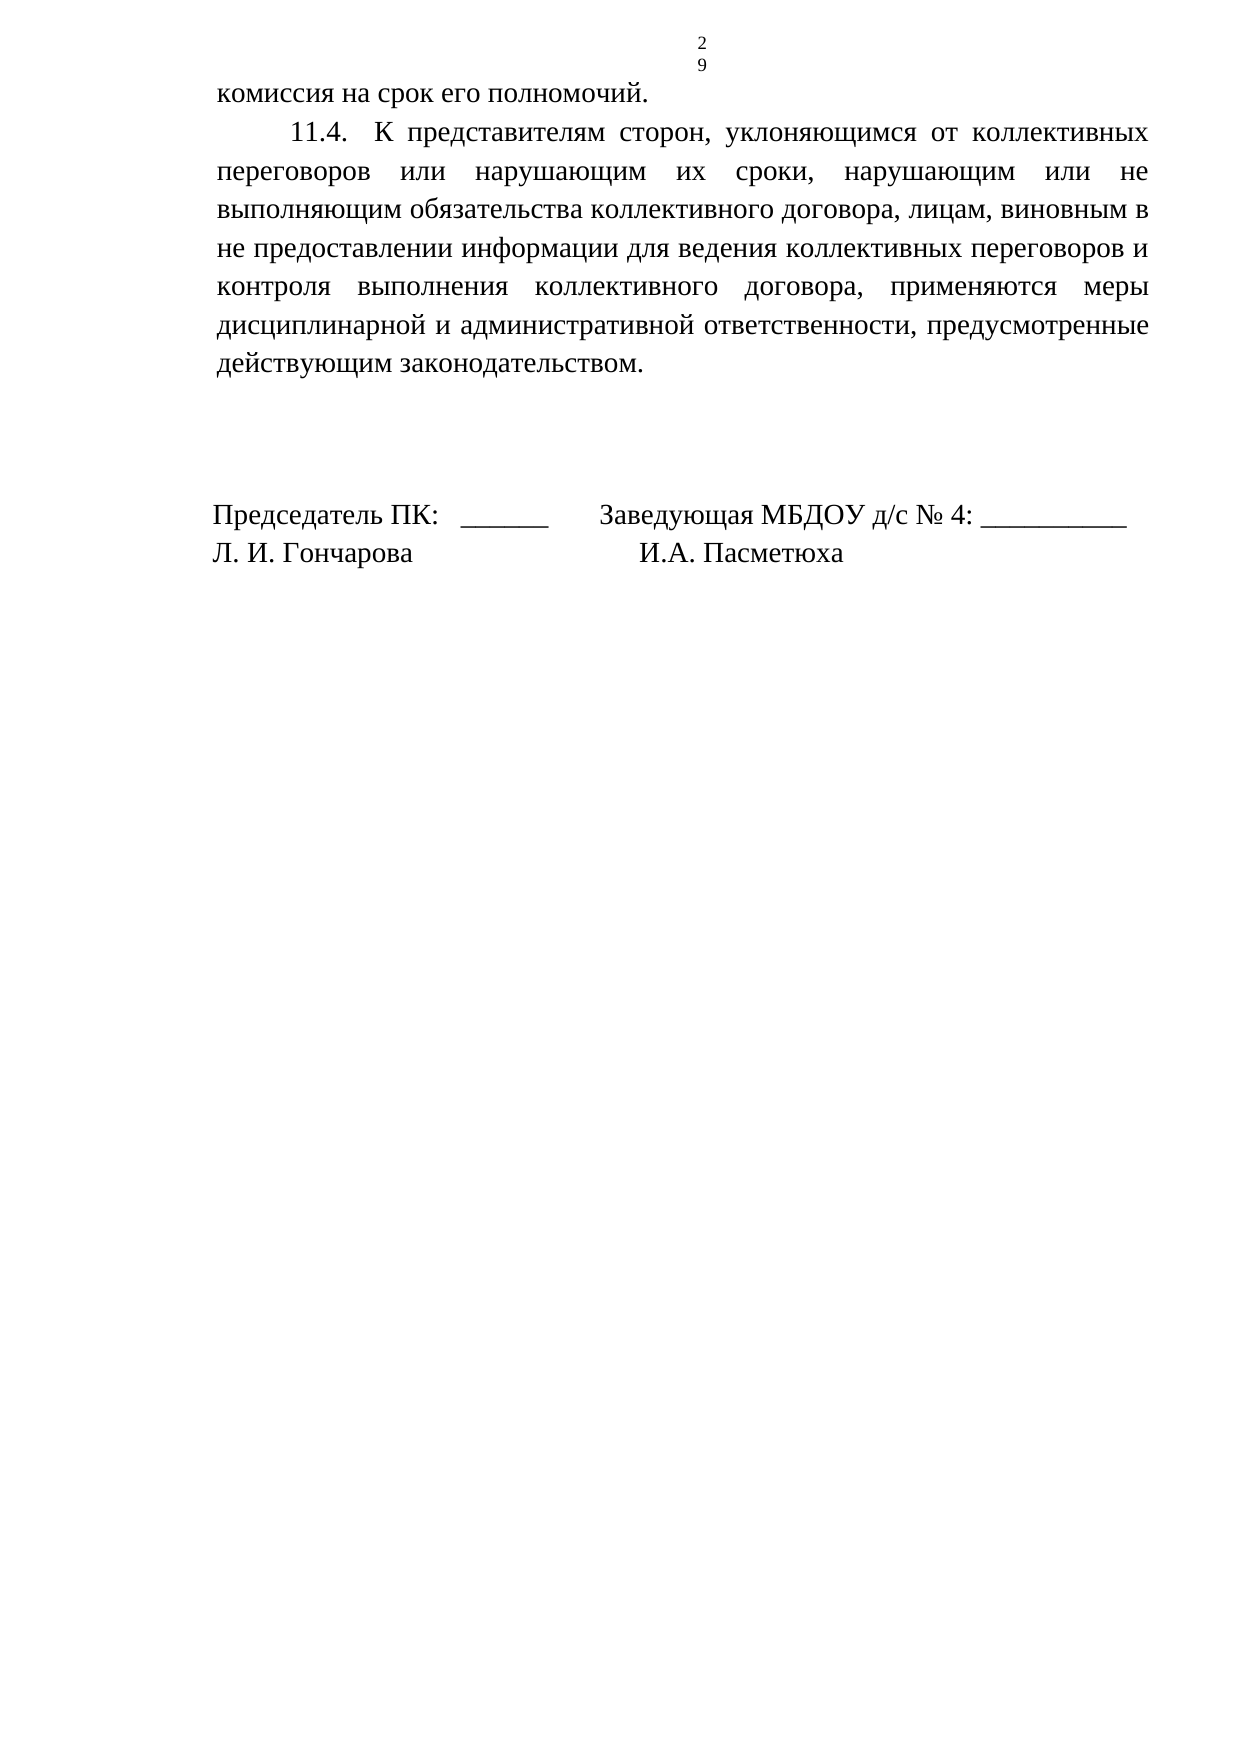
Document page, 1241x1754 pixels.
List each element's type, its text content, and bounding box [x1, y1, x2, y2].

text Председатель ПК: ______ Заведующая МБДОУ д/с № 4: __________ [212, 497, 1150, 531]
list К представителям сторон, уклоняющимся от коллективных переговоров или нарушающим их сроки, нарушающим или не выполняющим обязательства коллективного договора, лицам, виновным в не предоставлении информации для ведения коллективных переговоров и контроля выполнения коллективного договора, применяются меры дисциплинарной и административной ответственности, предусмотренные действующим законодательством. [217, 114, 1150, 379]
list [217, 76, 1150, 109]
text Л. И. Гончарова И.А. Пасметюха [212, 536, 1150, 569]
